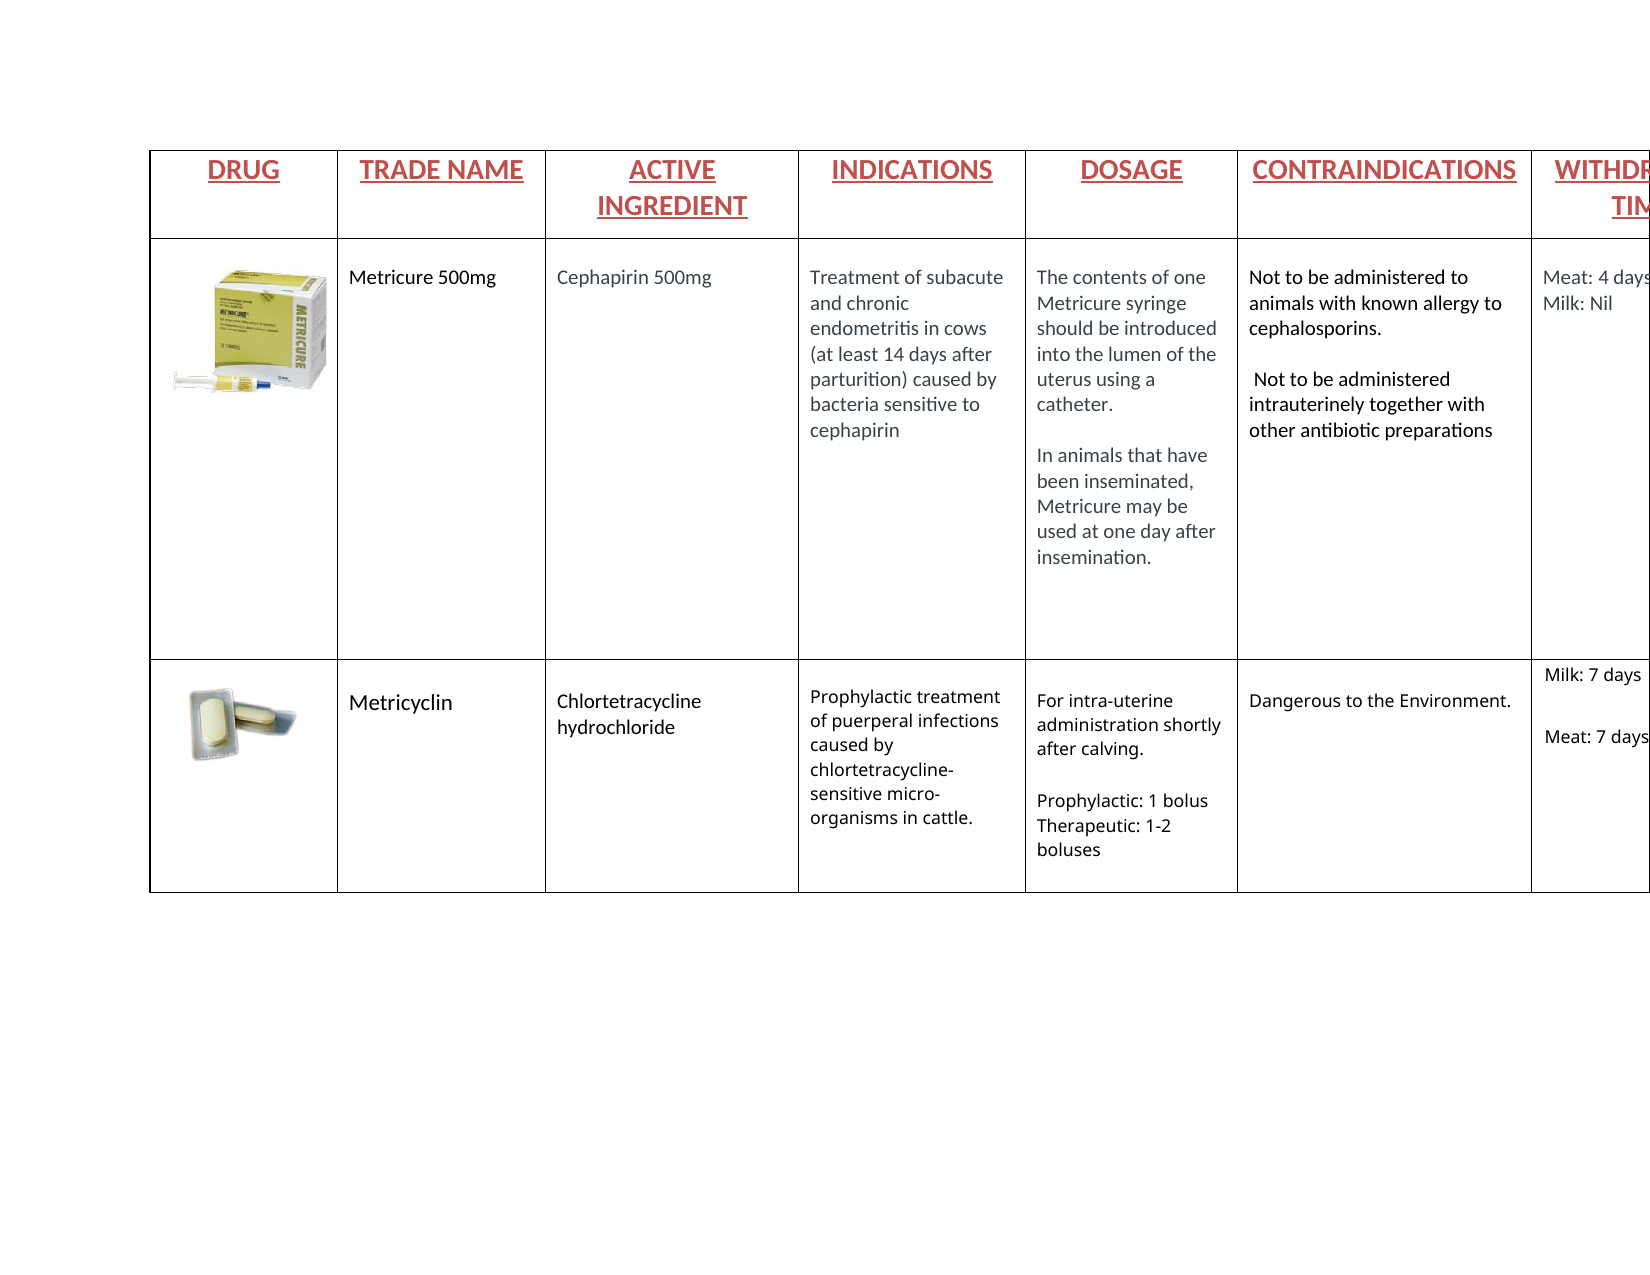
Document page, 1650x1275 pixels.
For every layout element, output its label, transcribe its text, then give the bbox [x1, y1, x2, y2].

table_header CONTRAINDICATIONS [1238, 151, 1531, 238]
table_header INDICATIONS [799, 151, 1025, 238]
table_cell [1532, 660, 1649, 892]
table_cell Meat: 4 days Milk: Nil [1532, 239, 1649, 659]
table_cell [151, 239, 337, 659]
table_cell The contents of one Metricure syringe should be introduced into the lumen of the uterus using a catheter. In animals that have been inseminated, Metricure may be used at one day after insemination. [1026, 239, 1237, 659]
table_cell Metricyclin [338, 660, 545, 892]
table_header ACTIVE INGREDIENT [546, 151, 798, 238]
table_cell [151, 660, 337, 892]
table_cell Metricure 500mg [338, 239, 545, 659]
table_cell Chlortetracycline hydrochloride [546, 660, 798, 892]
table_header DRUG [151, 151, 337, 238]
table_cell Cephapirin 500mg [546, 239, 798, 659]
table_cell For intra-uterine administration shortly after calving. Prophylactic: 1 bolus Therapeutic: 1-2 boluses [1026, 660, 1237, 892]
table_cell Not to be administered to animals with known allergy to cephalosporins. Not to be administered intrauterinely together with other antibiotic preparations [1238, 239, 1531, 659]
table_header TRADE NAME [338, 151, 545, 238]
table_cell Dangerous to the Environment. [1238, 660, 1531, 892]
table_cell Prophylactic treatment of puerperal infections caused by chlortetracycline-sensitive micro-organisms in cattle. [799, 660, 1025, 892]
table_cell Treatment of subacute and chronic endometritis in cows (at least 14 days after parturition) caused by bacteria sensitive to cephapirin [799, 239, 1025, 659]
table_header DOSAGE [1026, 151, 1237, 238]
table_header WITHDRAWAL TIME [1532, 151, 1649, 238]
